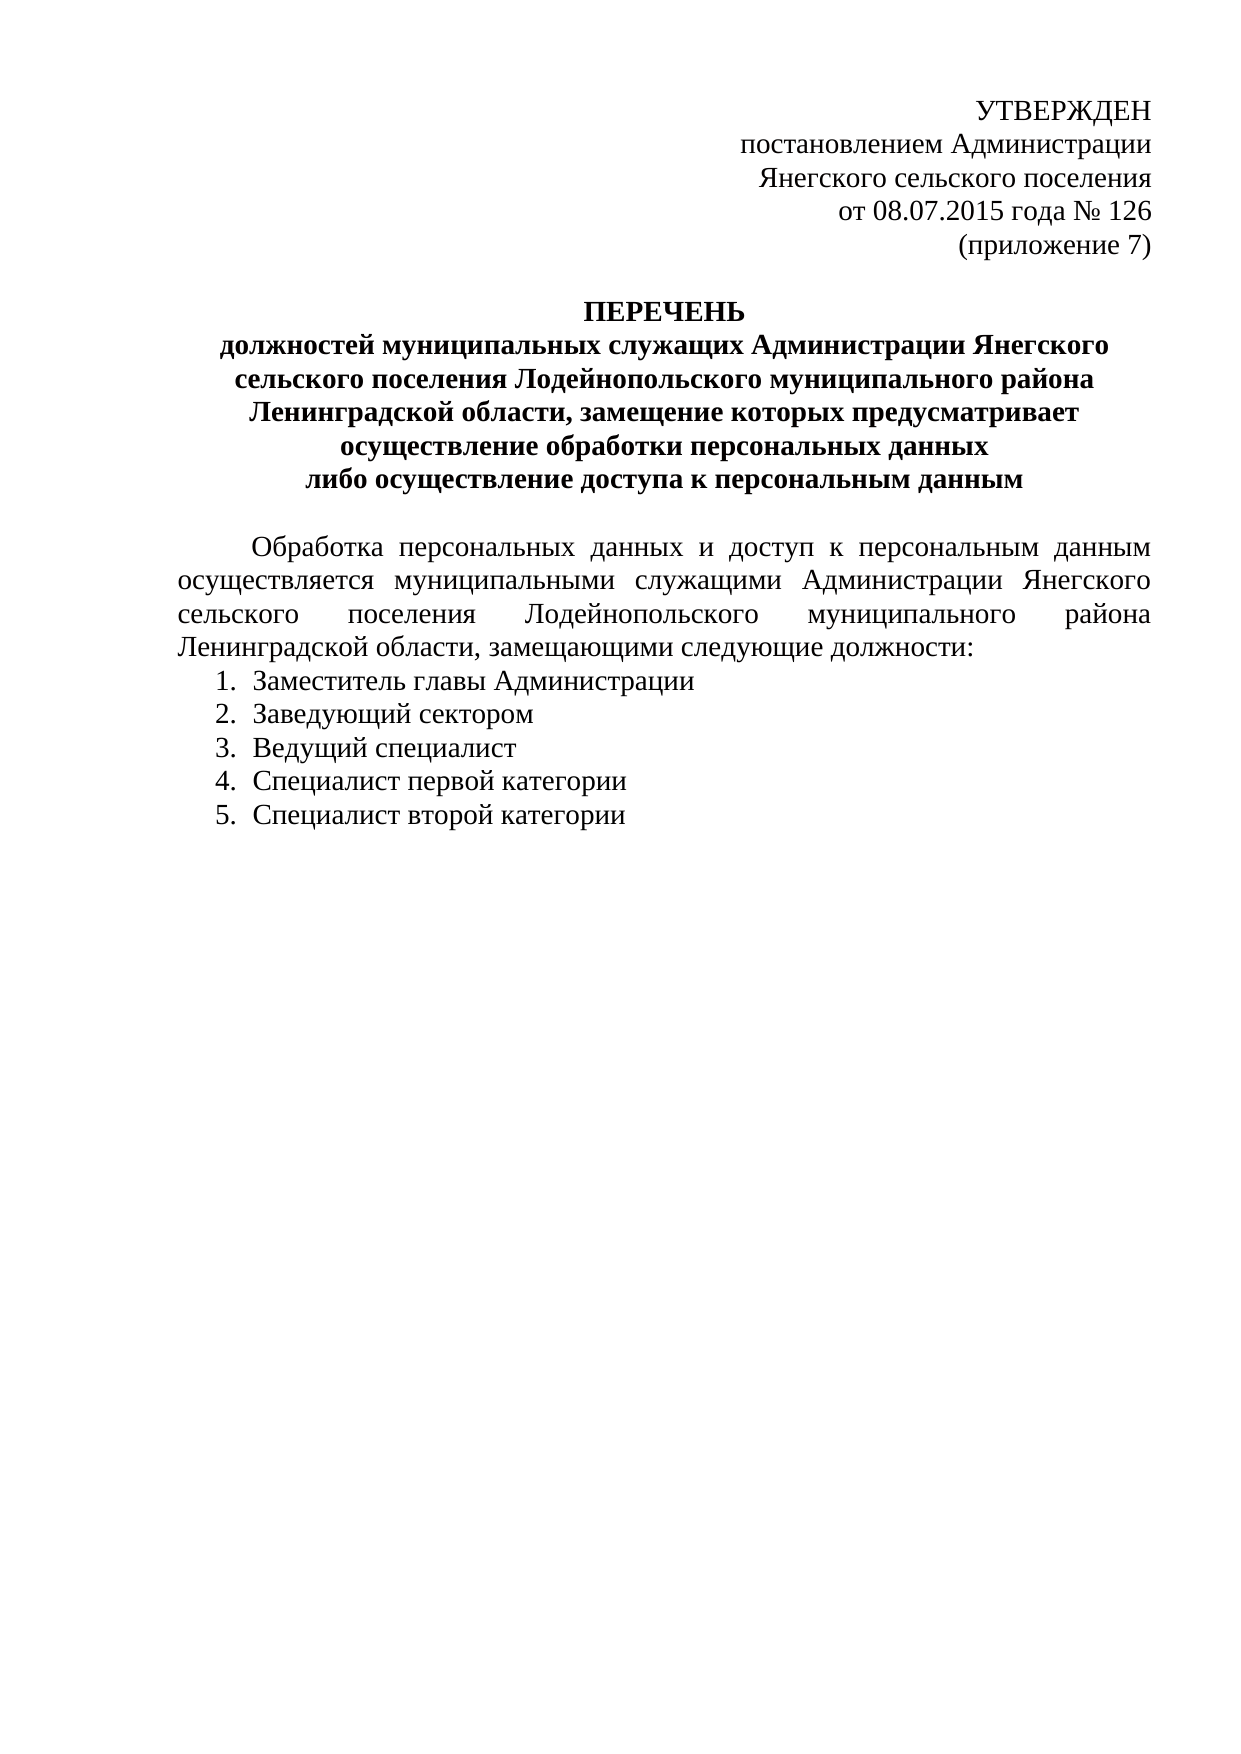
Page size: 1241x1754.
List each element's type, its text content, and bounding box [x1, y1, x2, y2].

text от 08.07.2015 года № 126 [177, 193, 1152, 227]
list Ведущий специалист [215, 730, 1152, 763]
list Специалист второй категории [215, 797, 1152, 831]
text ПЕРЕЧЕНЬ [177, 294, 1152, 327]
text либо осуществление доступа к персональным данным [177, 462, 1152, 495]
text Янегского сельского поселения [177, 160, 1152, 193]
list Заместитель главы Администрации [215, 663, 1152, 696]
text должностей муниципальных служащих Администрации Янегского сельского поселения Лодейнопольского муниципального района Ленинградской области, замещение которых предусматривает осуществление обработки персональных данных [177, 327, 1152, 462]
list Заведующий сектором [215, 696, 1152, 730]
list Специалист первой категории [215, 763, 1152, 797]
text (приложение 7) [177, 227, 1152, 260]
text Обработка персональных данных и доступ к персональным данным осуществляется муниципальными служащими Администрации Янегского сельского поселения Лодейнопольского муниципального района Ленинградской области, замещающими следующие должности: [177, 529, 1152, 663]
text УТВЕРЖДЕН [177, 93, 1152, 126]
text постановлением Администрации [177, 126, 1152, 160]
